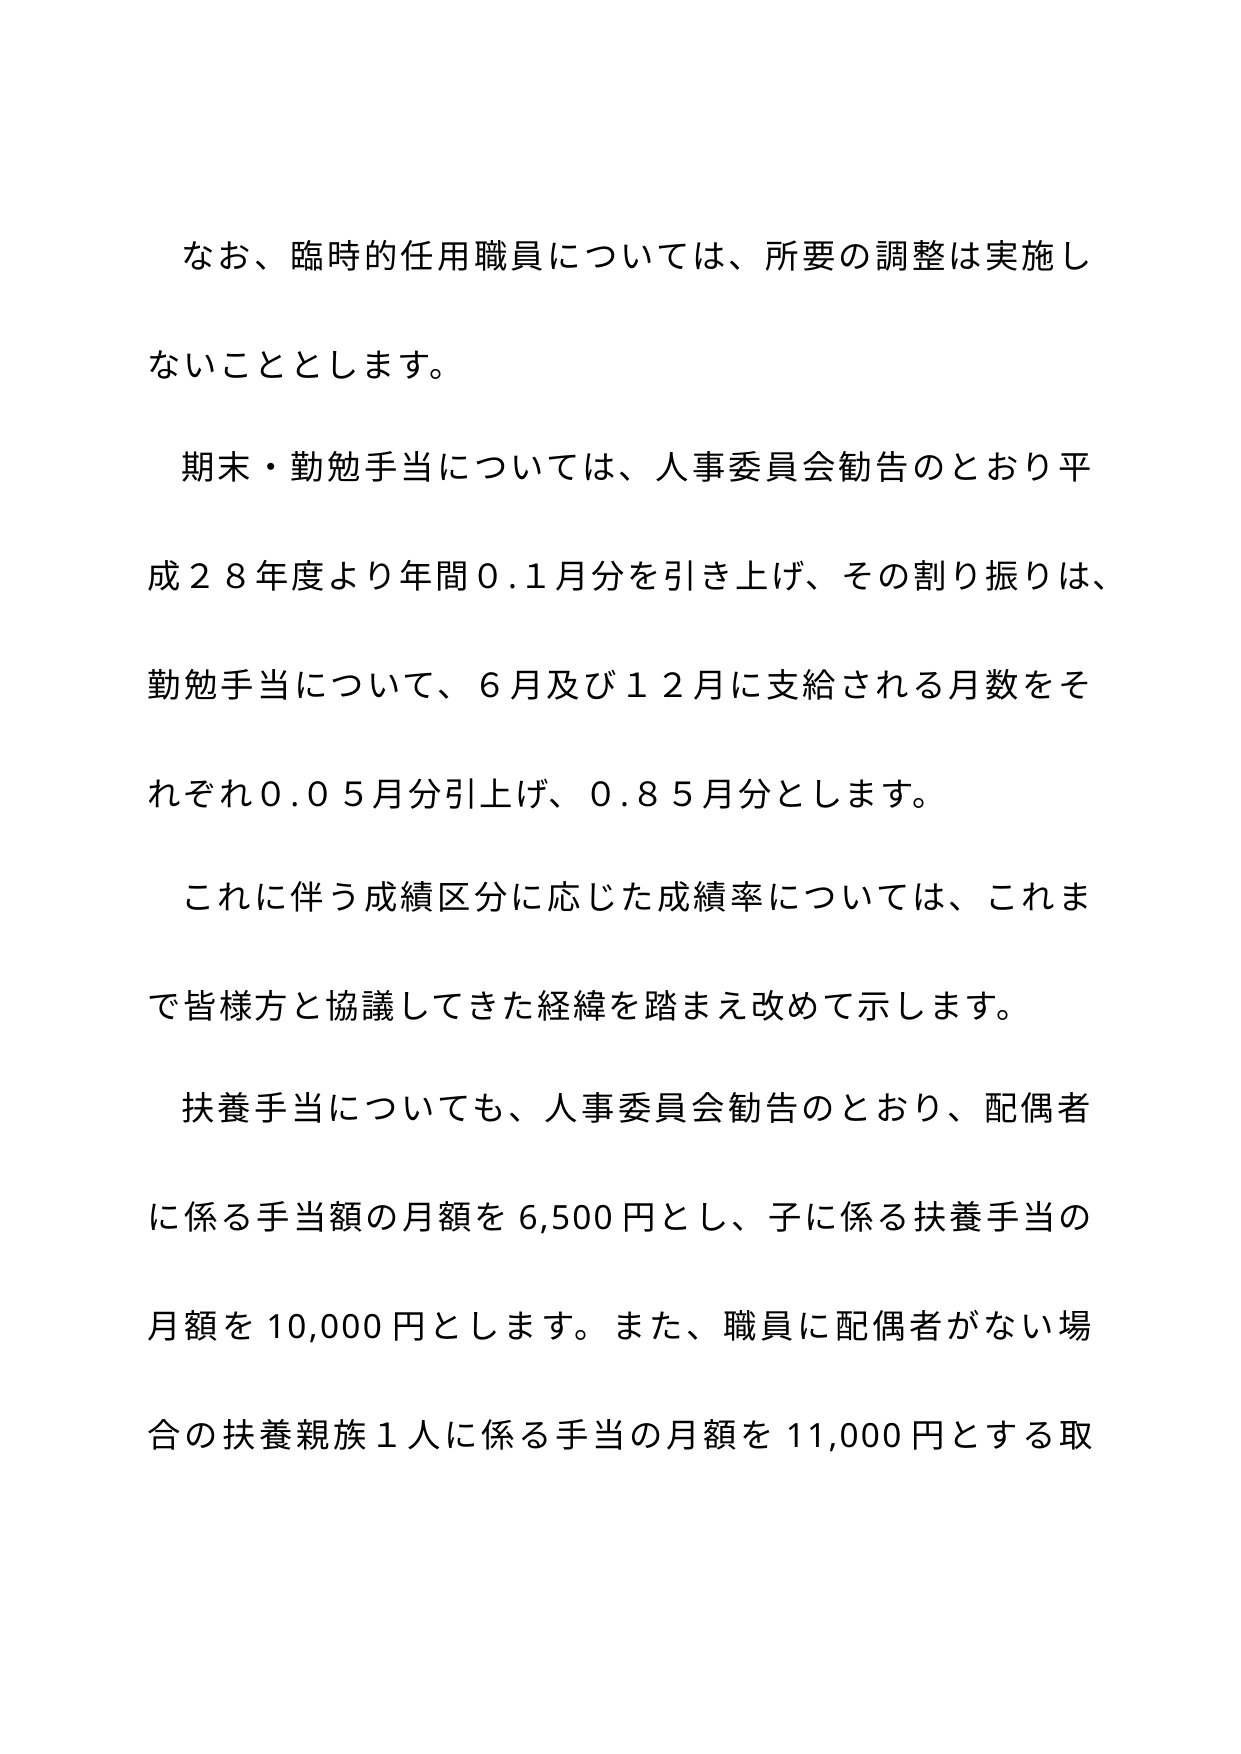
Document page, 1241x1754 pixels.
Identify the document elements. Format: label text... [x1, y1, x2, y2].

text なお、臨時的任用職員については、所要の調整は実施しないこととします。 [148, 206, 1092, 410]
text 期末・勤勉手当については、人事委員会勧告のとおり平成２８年度より年間０.１月分を引き上げ、その割り振りは、勤勉手当について、６月及び１２月に支給される月数をそれぞれ０.０５月分引上げ、０.８５月分とします。 [148, 417, 1092, 840]
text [148, 1058, 1092, 1481]
text これに伴う成績区分に応じた成績率については、これまで皆様方と協議してきた経緯を踏まえ改めて示します。 [148, 847, 1092, 1051]
